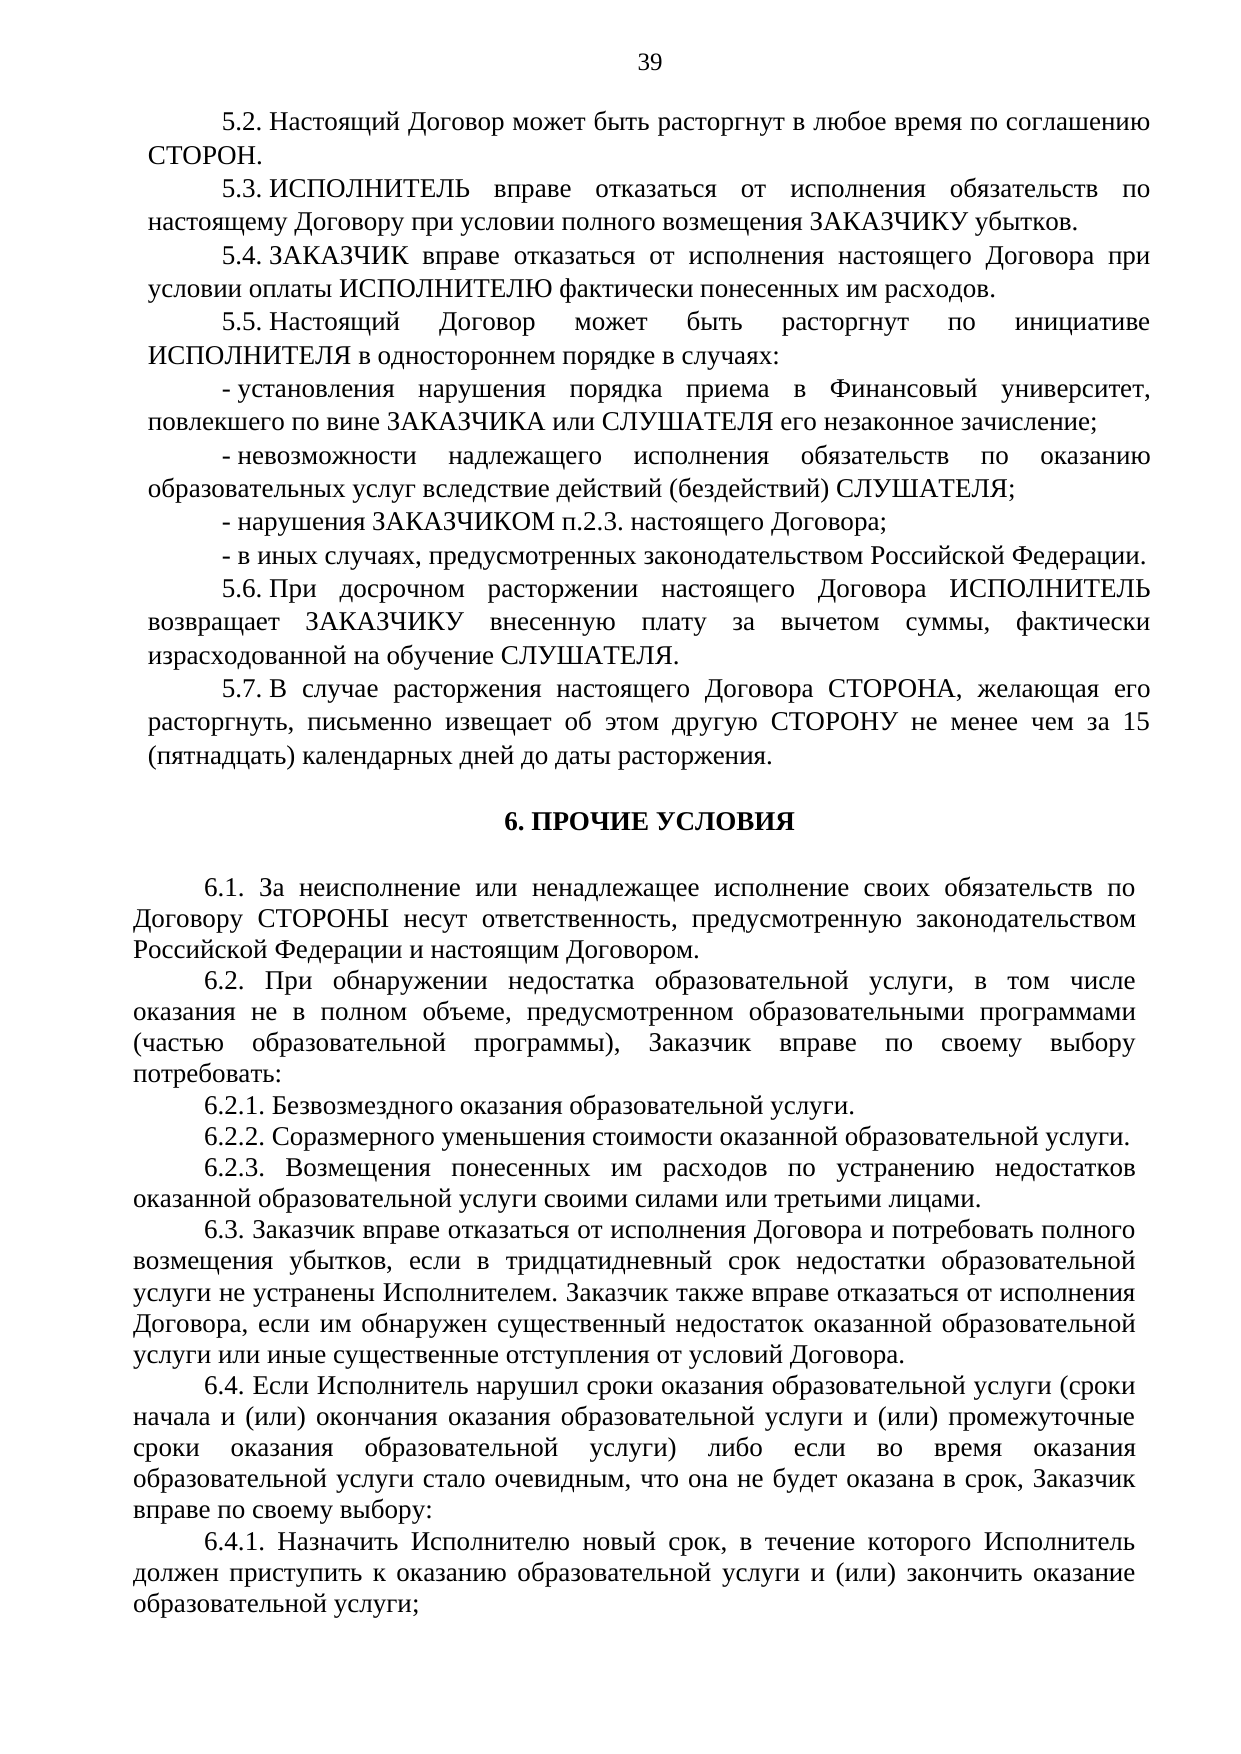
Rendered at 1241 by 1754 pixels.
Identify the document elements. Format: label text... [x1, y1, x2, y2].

text 6.1. За неисполнение или ненадлежащее исполнение своих обязательств по Договору Стороны несут ответственность, предусмотренную законодательством Российской Федерации и настоящим Договором. [133, 871, 1137, 964]
text - невозможности надлежащего исполнения обязательств по оказанию образовательных услуг вследствие действий (бездействий) СЛУШАТЕЛЯ; [148, 437, 1152, 504]
text - в иных случаях, предусмотренных законодательством Российской Федерации. [148, 537, 1152, 571]
text 5.4. ЗАКАЗЧИК вправе отказаться от исполнения настоящего Договора при условии оплаты ИСПОЛНИТЕЛЮ фактически понесенных им расходов. [148, 237, 1152, 304]
text 5.5. Настоящий Договор может быть расторгнут по инициативе ИСПОЛНИТЕЛЯ в одностороннем порядке в случаях: [148, 304, 1152, 371]
text - нарушения ЗАКАЗЧИКОМ п.2.3. настоящего Договора; [148, 504, 1152, 537]
text 5.3. ИСПОЛНИТЕЛЬ вправе отказаться от исполнения обязательств по настоящему Договору при условии полного возмещения ЗАКАЗЧИКУ убытков. [148, 171, 1152, 237]
text 6.4.1. Назначить Исполнителю новый срок, в течение которого Исполнитель должен приступить к оказанию образовательной услуги и (или) закончить оказание образовательной услуги; [133, 1525, 1137, 1618]
text 6.3. Заказчик вправе отказаться от исполнения Договора и потребовать полного возмещения убытков, если в тридцатидневный срок недостатки образовательной услуги не устранены Исполнителем. Заказчик также вправе отказаться от исполнения Договора, если им обнаружен существенный недостаток оказанной образовательной услуги или иные существенные отступления от условий Договора. [133, 1213, 1137, 1369]
text 6.2.3. Возмещения понесенных им расходов по устранению недостатков оказанной образовательной услуги своими силами или третьими лицами. [133, 1151, 1137, 1213]
text - установления нарушения порядка приема в Финансовый университет, повлекшего по вине ЗАКАЗЧИКА или СЛУШАТЕЛЯ его незаконное зачисление; [148, 371, 1152, 437]
text 6.2.1. Безвозмездного оказания образовательной услуги. [133, 1089, 1137, 1120]
text 6.2. При обнаружении недостатка образовательной услуги, в том числе оказания не в полном объеме, предусмотренном образовательными программами (частью образовательной программы), Заказчик вправе по своему выбору потребовать: [133, 964, 1137, 1089]
text 5.6. При досрочном расторжении настоящего Договора ИСПОЛНИТЕЛЬ возвращает ЗАКАЗЧИКУ внесенную плату за вычетом суммы, фактически израсходованной на обучение СЛУШАТЕЛЯ. [148, 571, 1152, 671]
text 6.4. Если Исполнитель нарушил сроки оказания образовательной услуги (сроки начала и (или) окончания оказания образовательной услуги и (или) промежуточные сроки оказания образовательной услуги) либо если во время оказания образовательной услуги стало очевидным, что она не будет оказана в срок, Заказчик вправе по своему выбору: [133, 1369, 1137, 1525]
text 6.2.2. Соразмерного уменьшения стоимости оказанной образовательной услуги. [133, 1120, 1137, 1151]
text 6. ПРОЧИЕ УСЛОВИЯ [148, 804, 1152, 837]
text 5.2. Настоящий Договор может быть расторгнут в любое время по соглашению СТОРОН. [148, 104, 1152, 171]
text 5.7. В случае расторжения настоящего Договора СТОРОНА, желающая его расторгнуть, письменно извещает об этом другую СТОРОНУ не менее чем за 15 (пятнадцать) календарных дней до даты расторжения. [148, 671, 1152, 771]
